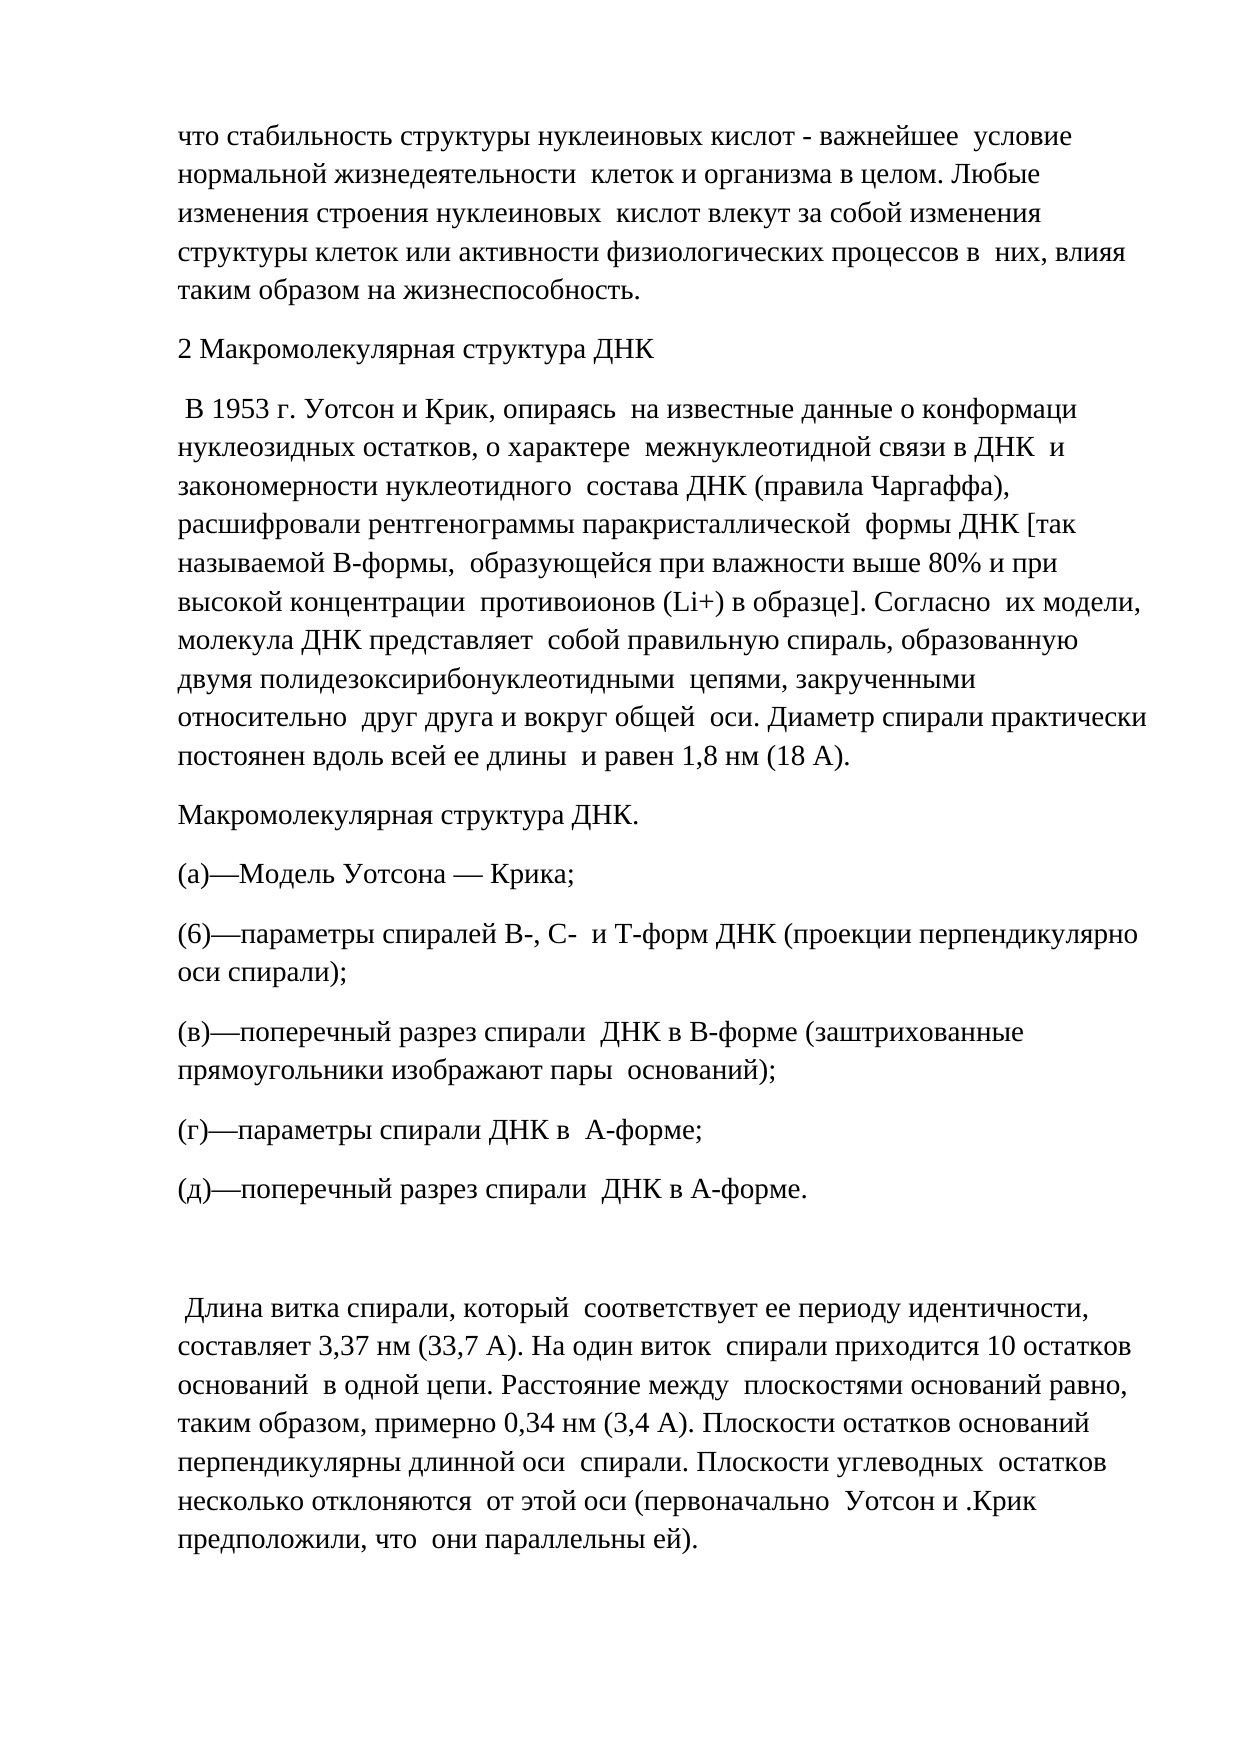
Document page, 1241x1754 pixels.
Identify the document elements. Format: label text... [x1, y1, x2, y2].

text В 1953 г. Уотсон и Крик, опираясь на известные данные о конформаци нуклеозидных остатков, о характере межнуклеотидной связи в ДНК и закономерности нуклеотидного состава ДНК (правила Чаргаффа), расшифровали рентгенограммы паракристаллической формы ДНК [так называемой В-формы, образующейся при влажности выше 80% и при высокой концентрации противоионов (Li+) в образце]. Согласно их модели, молекула ДНК представляет собой правильную спираль, образованную двумя полидезоксирибонуклеотидными цепями, закрученными относительно друг друга и вокруг общей оси. Диаметр спирали практически постоянен вдоль всей ее длины и равен 1,8 нм (18 А). [177, 391, 1152, 771]
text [177, 118, 1152, 306]
text 2 Макромолекулярная структура ДНК [177, 332, 1152, 365]
text Длина витка спирали, который соответствует ее периоду идентичности, составляет 3,37 нм (33,7 А). На один виток спирали приходится 10 остатков оснований в одной цепи. Расстояние между плоскостями оснований равно, таким образом, примерно 0,34 нм (3,4 А). Плоскости остатков оснований перпендикулярны длинной оси спирали. Плоскости углеводных остатков несколько отклоняются от этой оси (первоначально Уотсон и .Крик предположили, что они параллельны ей). [177, 1290, 1152, 1555]
text (д)—поперечный разрез спирали ДНК в А-форме. [177, 1171, 1152, 1205]
text (г)—параметры спирали ДНК в А-форме; [177, 1112, 1152, 1145]
text (а)—Модель Уотсона — Крика; [177, 857, 1152, 890]
text (6)—параметры спиралей В-, С- и Т-форм ДНК (проекции перпендикулярно оси спирали); [177, 916, 1152, 988]
text Макромолекулярная структура ДНК. [177, 797, 1152, 831]
text (в)—поперечный разрез спирали ДНК в В-форме (заштрихованные прямоугольники изображают пары оснований); [177, 1014, 1152, 1086]
